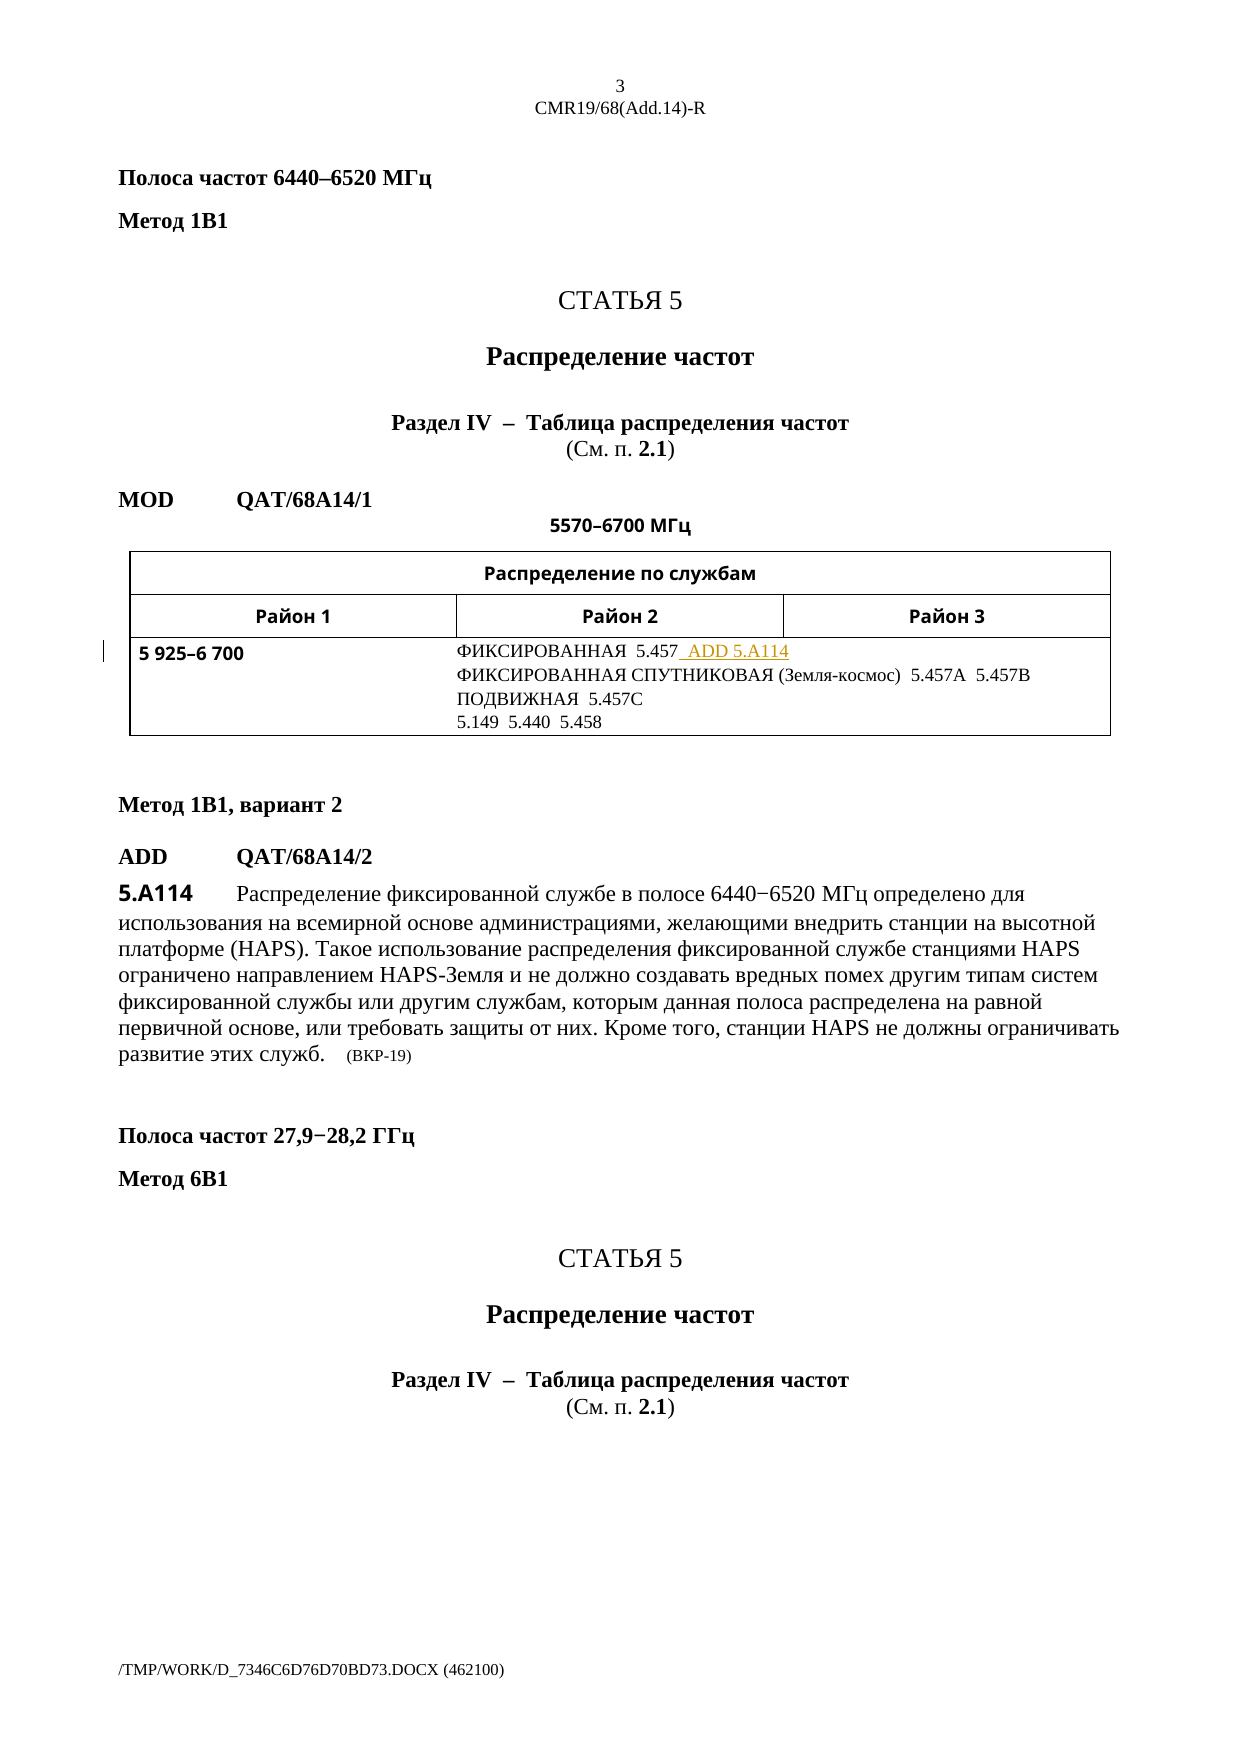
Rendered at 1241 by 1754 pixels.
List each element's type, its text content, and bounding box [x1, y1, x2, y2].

text СТАТЬЯ 5 [118, 1242, 1122, 1273]
subtitle Метод 6B1 [118, 1165, 1122, 1192]
text Раздел IV – Таблица распределения частот (См. п. 2.1) [118, 408, 1122, 461]
text ADD QAT/68A14/2#49733 [118, 843, 1122, 869]
title 5570–6700 МГц [118, 513, 1122, 538]
subtitle Полоса частот 6440–6520 МГц [118, 164, 1122, 191]
table_cell ФИКСИРОВАННАЯ 5.457 ФИКСИРОВАННАЯ СПУТНИКОВАЯ (Земля-космос) 5.457А 5.457В ПОДВИЖНАЯ 5.457С 5.149 5.440 5.458 [457, 638, 1110, 735]
text 5.A114 Распределение фиксированной службе в полосе 6440−6520 МГц определено для использования на всемирной основе администрациями, желающими внедрить станции на высотной платформе (HAPS). Такое использование распределения фиксированной службе станциями HAPS ограничено направлением HAPS-Земля и не должно создавать вредных помех другим типам систем фиксированной службы или другим службам, которым данная полоса распределена на равной первичной основе, или требовать защиты от них. Кроме того, станции HAPS не должны ограничивать развитие этих служб. (ВКР-19) [118, 877, 1122, 1067]
title Распределение частот [118, 340, 1122, 371]
text MOD QAT/68A14/1#49730 [118, 486, 1122, 513]
subtitle Полоса частот 27,9−28,2 ГГц [118, 1122, 1122, 1149]
text СТАТЬЯ 5 [118, 284, 1122, 315]
title Распределение частот [118, 1298, 1122, 1329]
table_cell Район 3 [784, 595, 1110, 637]
table_cell Район 2 [457, 595, 783, 637]
subtitle Метод 1B1 [118, 207, 1122, 234]
subtitle Метод 1B1, вариант 2 [118, 791, 1122, 818]
table_header Распределение по службам [131, 552, 1110, 594]
text Раздел IV – Таблица распределения частот (См. п. 2.1) [118, 1366, 1122, 1419]
table_cell Район 1 [131, 595, 456, 637]
table_cell 5 925–6 700 [131, 638, 457, 735]
